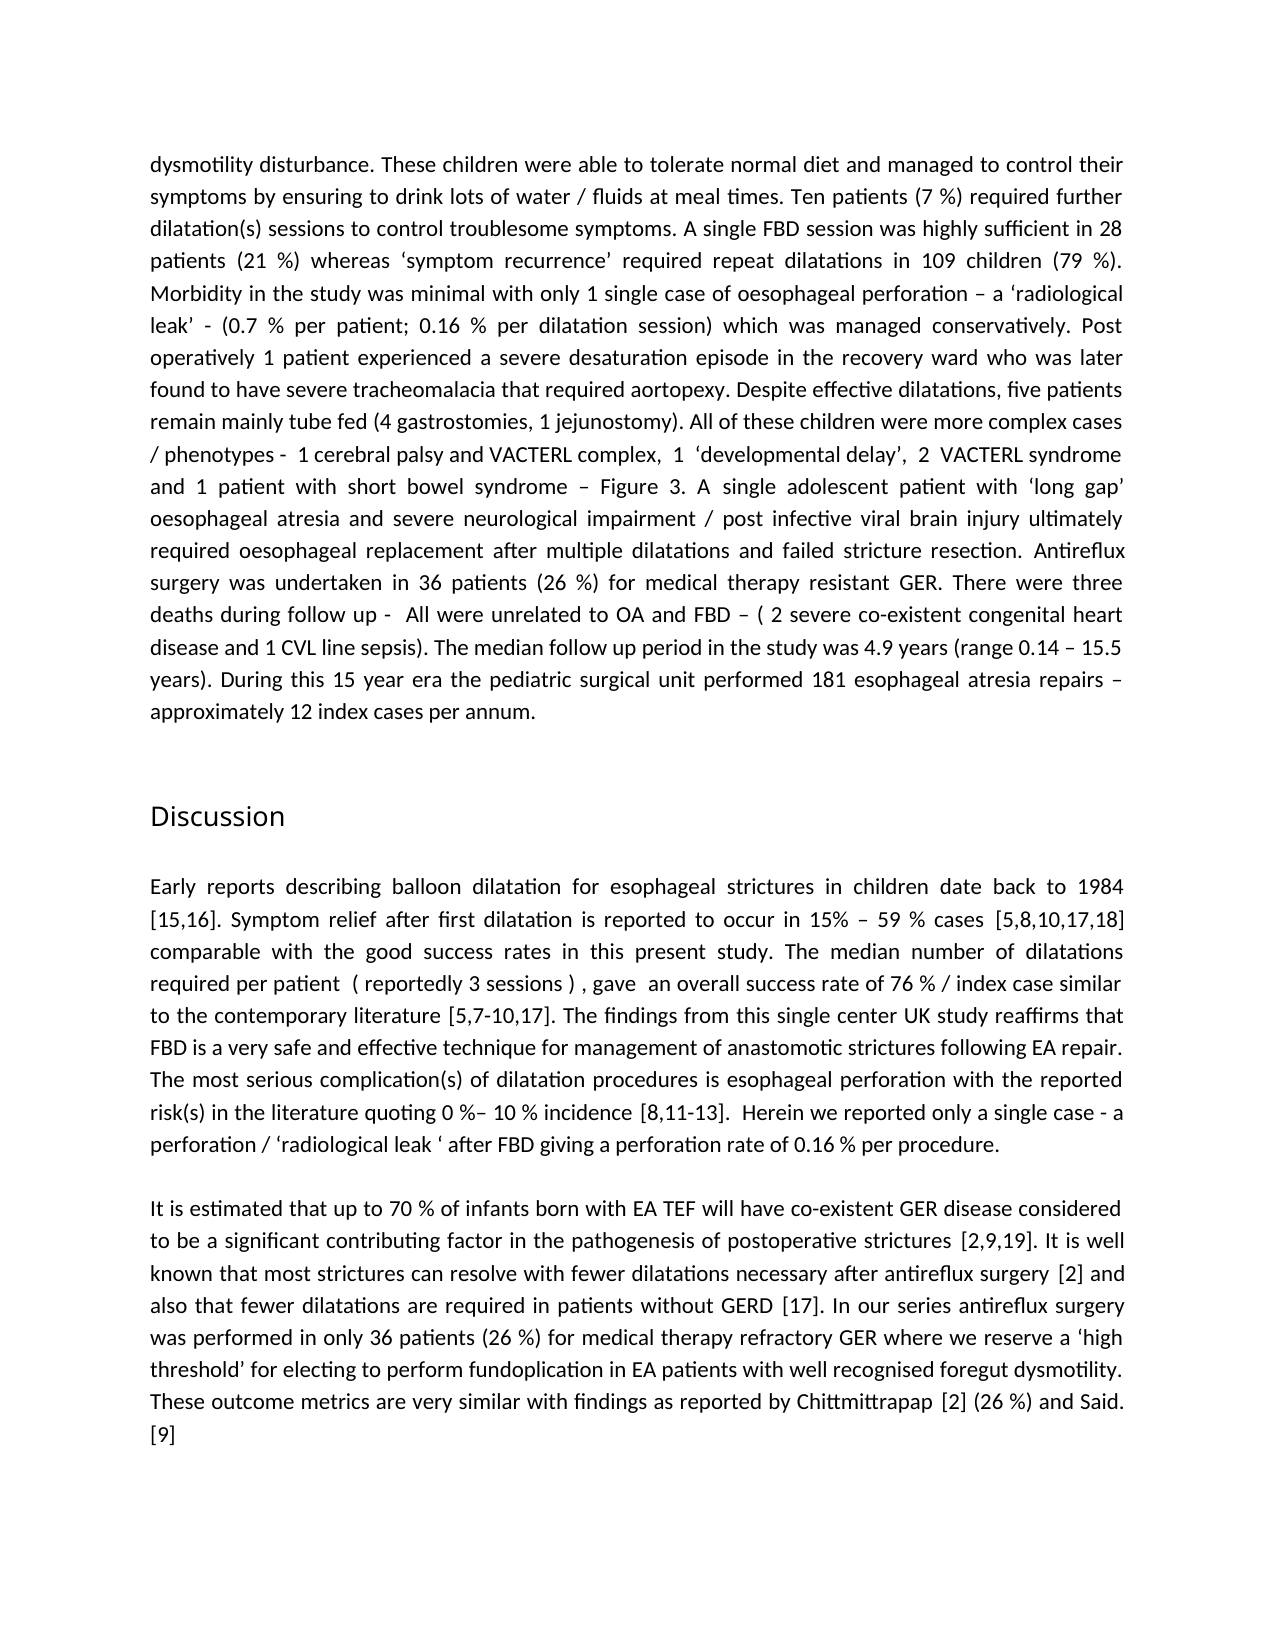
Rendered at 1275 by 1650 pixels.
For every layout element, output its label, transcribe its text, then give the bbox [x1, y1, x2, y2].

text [150, 150, 1125, 725]
text Early reports describing balloon dilatation for esophageal strictures in children date back to 1984 [15,16]. Symptom relief after first dilatation is reported to occur in 15% – 59 % cases [5,8,10,17,18] comparable with the good success rates in this present study. The median number of dilatations required per patient ( reportedly 3 sessions ) , gave an overall success rate of 76 % / index case similar to the contemporary literature [5,7-10,17]. The findings from this single center UK study reaffirms that FBD is a very safe and effective technique for management of anastomotic strictures following EA repair. The most serious complication(s) of dilatation procedures is esophageal perforation with the reported risk(s) in the literature quoting 0 %– 10 % incidence [8,11-13]. Herein we reported only a single case - a perforation / ‘radiological leak ‘ after FBD giving a perforation rate of 0.16 % per procedure. [150, 872, 1125, 1158]
text It is estimated that up to 70 % of infants born with EA TEF will have co-existent GER disease considered to be a significant contributing factor in the pathogenesis of postoperative strictures [2,9,19]. It is well known that most strictures can resolve with fewer dilatations necessary after antireflux surgery [2] and also that fewer dilatations are required in patients without GERD [17]. In our series antireflux surgery was performed in only 36 patients (26 %) for medical therapy refractory GER where we reserve a ‘high threshold’ for electing to perform fundoplication in EA patients with well recognised foregut dysmotility. These outcome metrics are very similar with findings as reported by Chittmittrapap [2] (26 %) and Said. [9] [150, 1194, 1125, 1448]
subtitle Discussion [150, 798, 1125, 835]
